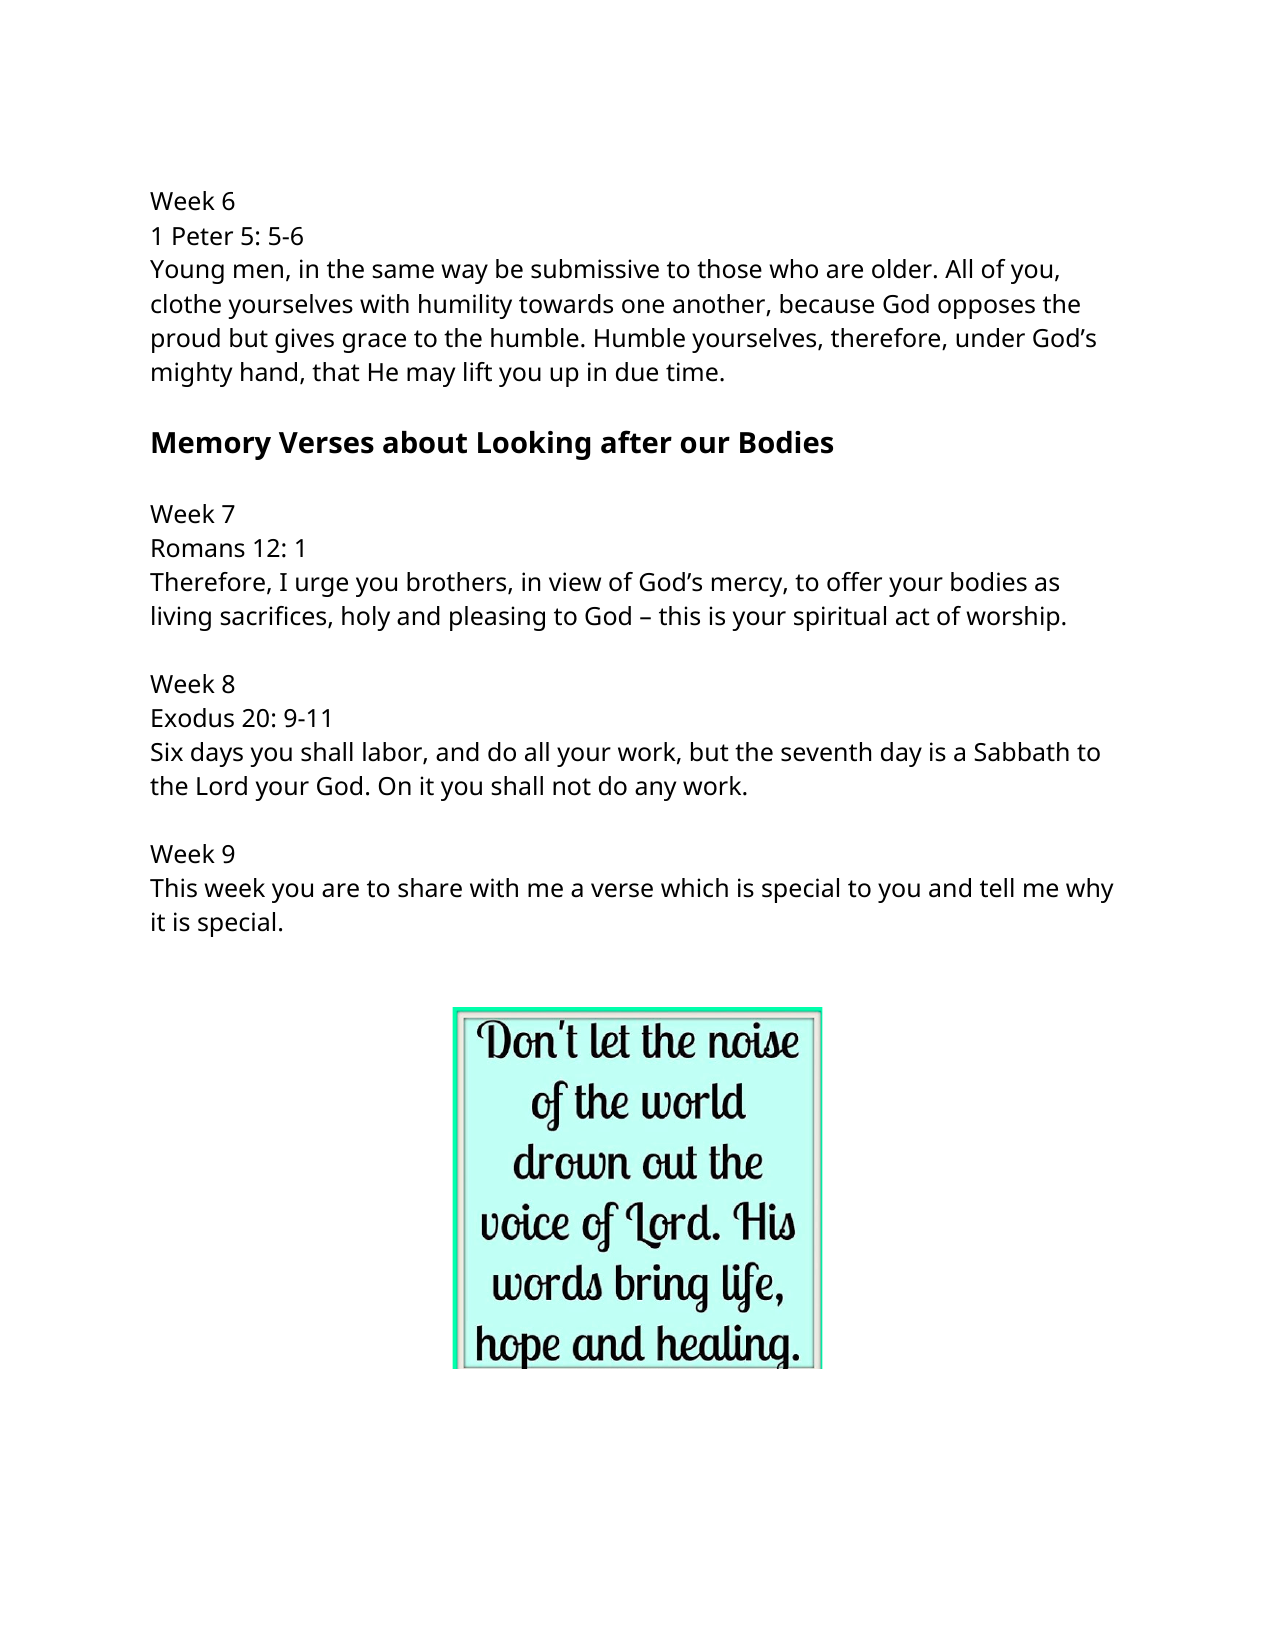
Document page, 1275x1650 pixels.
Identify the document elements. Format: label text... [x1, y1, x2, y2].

picture [452, 1007, 823, 1369]
text 1 Peter 5: 5-6 [150, 218, 1125, 252]
text Exodus 20: 9-11 [150, 701, 1125, 735]
text This week you are to share with me a verse which is special to you and tell me why it is special. [150, 871, 1125, 939]
text Memory Verses about Looking after our Bodies [150, 422, 1125, 462]
text Week 6 [150, 184, 1125, 218]
text Therefore, I urge you brothers, in view of God’s mercy, to offer your bodies as living sacrifices, holy and pleasing to God – this is your spiritual act of worship. [150, 564, 1125, 632]
text Week 7 [150, 496, 1125, 530]
text Six days you shall labor, and do all your work, but the seventh day is a Sabbath to the Lord your God. On it you shall not do any work. [150, 735, 1125, 803]
text Week 9 [150, 837, 1125, 871]
text Week 8 [150, 667, 1125, 701]
text Romans 12: 1 [150, 530, 1125, 564]
text Young men, in the same way be submissive to those who are older. All of you, clothe yourselves with humility towards one another, because God opposes the proud but gives grace to the humble. Humble yourselves, therefore, under God’s mighty hand, that He may lift you up in due time. [150, 252, 1125, 388]
